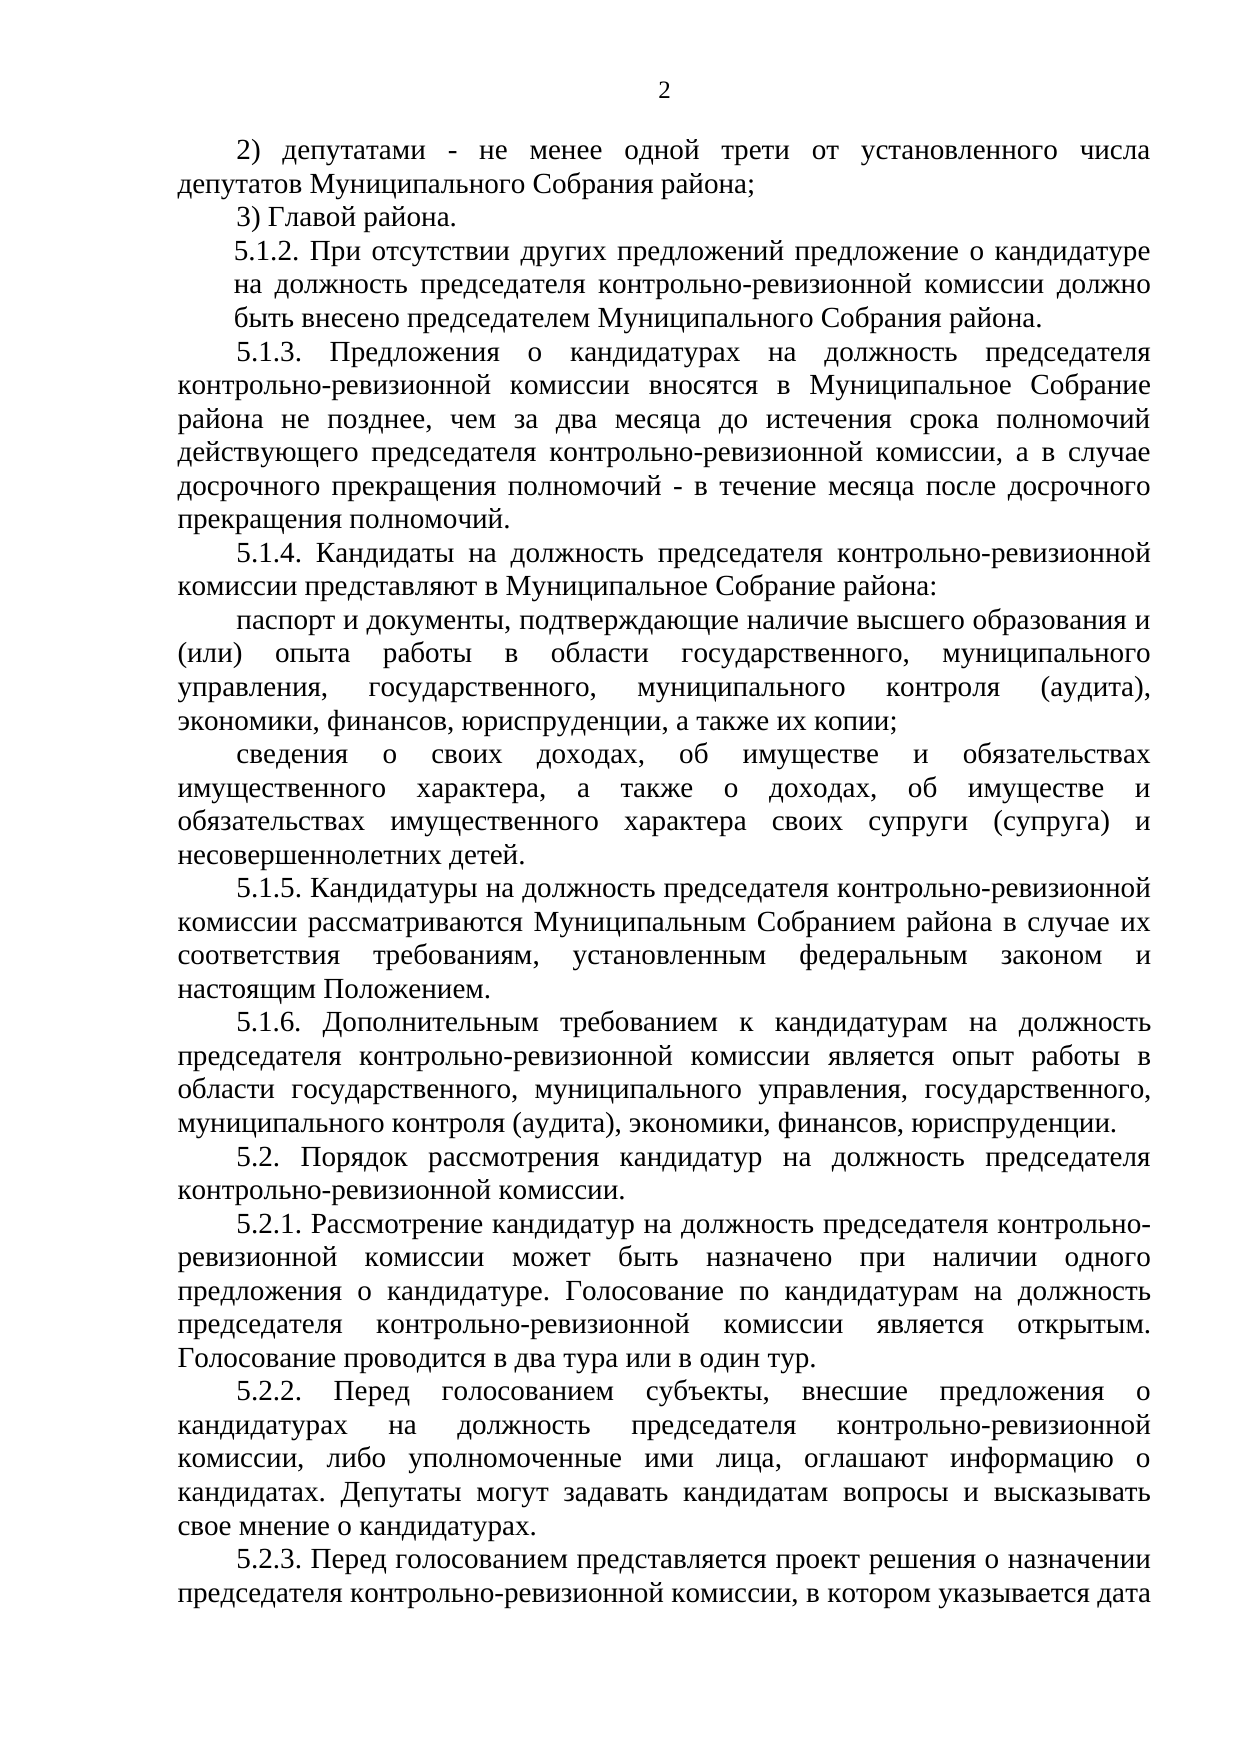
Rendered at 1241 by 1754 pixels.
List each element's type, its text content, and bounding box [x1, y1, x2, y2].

text 5.1.5. Кандидатуры на должность председателя контрольно-ревизионной комиссии рассматриваются Муниципальным Собранием района в случае их соответствия требованиям, установленным федеральным законом и настоящим Положением. [177, 870, 1152, 1004]
text 5.1.2. При отсутствии других предложений предложение о кандидатуре на должность председателя контрольно-ревизионной комиссии должно быть внесено председателем Муниципального Собрания района. [233, 233, 1152, 334]
text 5.2. Порядок рассмотрения кандидатур на должность председателя контрольно-ревизионной комиссии. [177, 1139, 1152, 1206]
text 5.2.1. Рассмотрение кандидатур на должность председателя контрольно-ревизионной комиссии может быть назначено при наличии одного предложения о кандидатуре. Голосование по кандидатурам на должность председателя контрольно-ревизионной комиссии является открытым. Голосование проводится в два тура или в один тур. [177, 1206, 1152, 1373]
text 2) депутатами - не менее одной трети от установленного числа депутатов Муниципального Собрания района; [177, 132, 1152, 199]
text 5.2.2. Перед голосованием субъекты, внесшие предложения о кандидатурах на должность председателя контрольно-ревизионной комиссии, либо уполномоченные ими лица, оглашают информацию о кандидатах. Депутаты могут задавать кандидатам вопросы и высказывать свое мнение о кандидатурах. [177, 1373, 1152, 1541]
text 5.1.3. Предложения о кандидатурах на должность председателя контрольно-ревизионной комиссии вносятся в Муниципальное Собрание района не позднее, чем за два месяца до истечения срока полномочий действующего председателя контрольно-ревизионной комиссии, а в случае досрочного прекращения полномочий - в течение месяца после досрочного прекращения полномочий. [177, 334, 1152, 535]
text 5.1.6. Дополнительным требованием к кандидатурам на должность председателя контрольно-ревизионной комиссии является опыт работы в области государственного, муниципального управления, государственного, муниципального контроля (аудита), экономики, финансов, юриспруденции. [177, 1004, 1152, 1139]
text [177, 1541, 1152, 1608]
text сведения о своих доходах, об имуществе и обязательствах имущественного характера, а также о доходах, об имуществе и обязательствах имущественного характера своих супруги (супруга) и несовершеннолетних детей. [177, 736, 1152, 870]
text 5.1.4. Кандидаты на должность председателя контрольно-ревизионной комиссии представляют в Муниципальное Собрание района: [177, 535, 1152, 602]
text 3) Главой района. [177, 199, 1152, 233]
text паспорт и документы, подтверждающие наличие высшего образования и (или) опыта работы в области государственного, муниципального управления, государственного, муниципального контроля (аудита), экономики, финансов, юриспруденции, а также их копии; [177, 602, 1152, 736]
